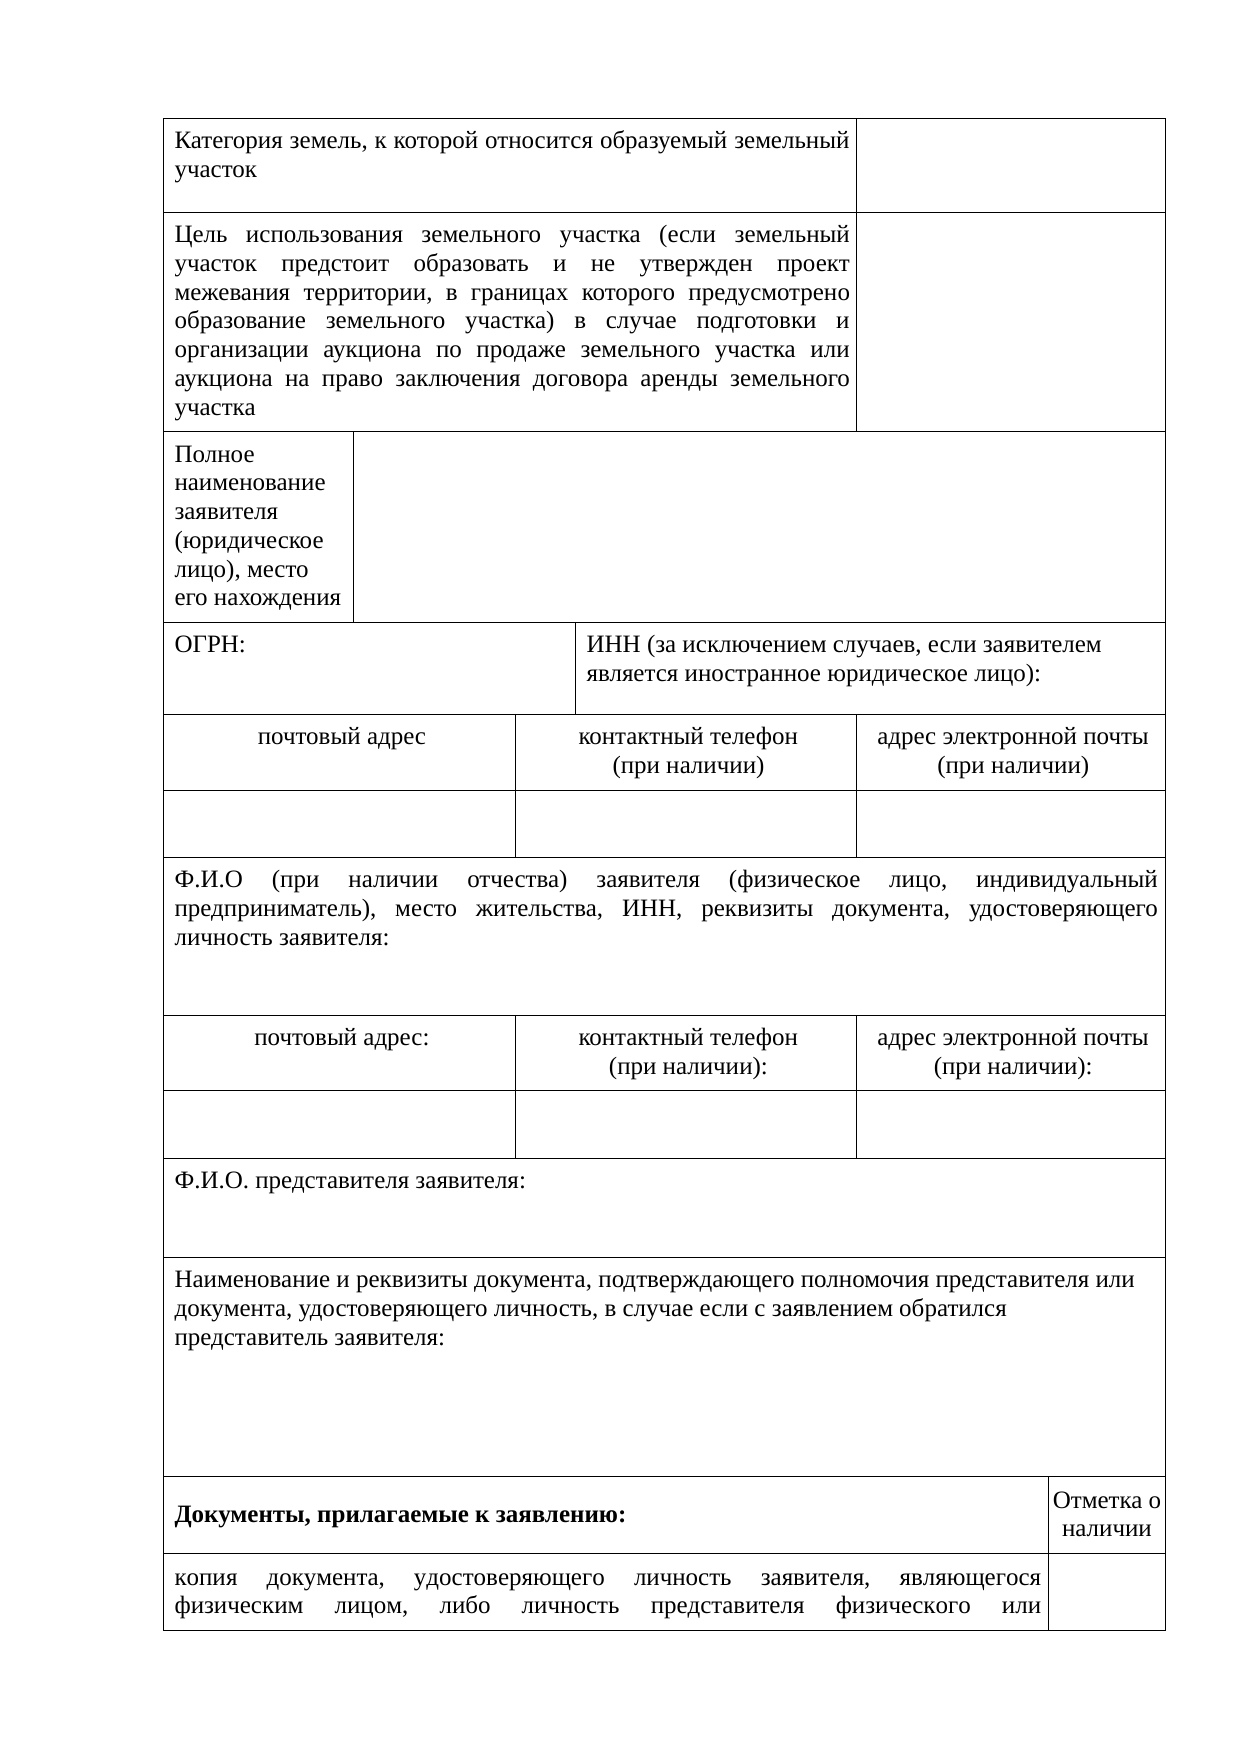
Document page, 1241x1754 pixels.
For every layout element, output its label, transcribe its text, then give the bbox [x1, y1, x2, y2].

table_cell Цель использования земельного участка (если земельный участок предстоит образовать и не утвержден проект межевания территории, в границах которого предусмотрено образование земельного участка) в случае подготовки и организации аукциона по продаже земельного участка или аукциона на право заключения договора аренды земельного участка [164, 213, 856, 431]
table_cell [857, 791, 1165, 857]
table_cell [1049, 1554, 1165, 1630]
table_cell почтовый адрес: [164, 1016, 515, 1090]
table_cell Ф.И.О (при наличии отчества) заявителя (физическое лицо, индивидуальный предприниматель), место жительства, ИНН, реквизиты документа, удостоверяющего личность заявителя: [164, 858, 1165, 1015]
table_cell почтовый адрес [164, 715, 515, 789]
table_cell адрес электронной почты (при наличии) [857, 715, 1165, 789]
table_cell Полное наименование заявителя (юридическое лицо), место его нахождения [164, 432, 353, 622]
table_cell [516, 791, 856, 857]
table_cell Отметка о наличии [1049, 1477, 1165, 1553]
table_cell [857, 213, 1165, 431]
table_cell [354, 432, 1165, 622]
table_cell [516, 1091, 856, 1157]
table_cell [857, 119, 1165, 165]
table_cell [164, 791, 515, 857]
table_cell контактный телефон (при наличии) [516, 715, 856, 789]
table_cell контактный телефон (при наличии): [516, 1016, 856, 1090]
table_cell Наименование и реквизиты документа, подтверждающего полномочия представителя или документа, удостоверяющего личность, в случае если с заявлением обратился представитель заявителя: [164, 1258, 1165, 1476]
table_cell [164, 1091, 515, 1157]
table_cell Документы, прилагаемые к заявлению: [164, 1477, 1048, 1553]
table_cell Категория земель, к которой относится образуемый земельный участок [164, 119, 856, 212]
table_cell [857, 165, 1165, 212]
table_cell [857, 1091, 1165, 1157]
table_cell ИНН (за исключением случаев, если заявителем является иностранное юридическое лицо): [576, 623, 1165, 714]
table_cell ОГРН: [164, 623, 575, 714]
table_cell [164, 1554, 1048, 1630]
table_cell Ф.И.О. представителя заявителя: [164, 1159, 1165, 1257]
table_cell адрес электронной почты (при наличии): [857, 1016, 1165, 1090]
